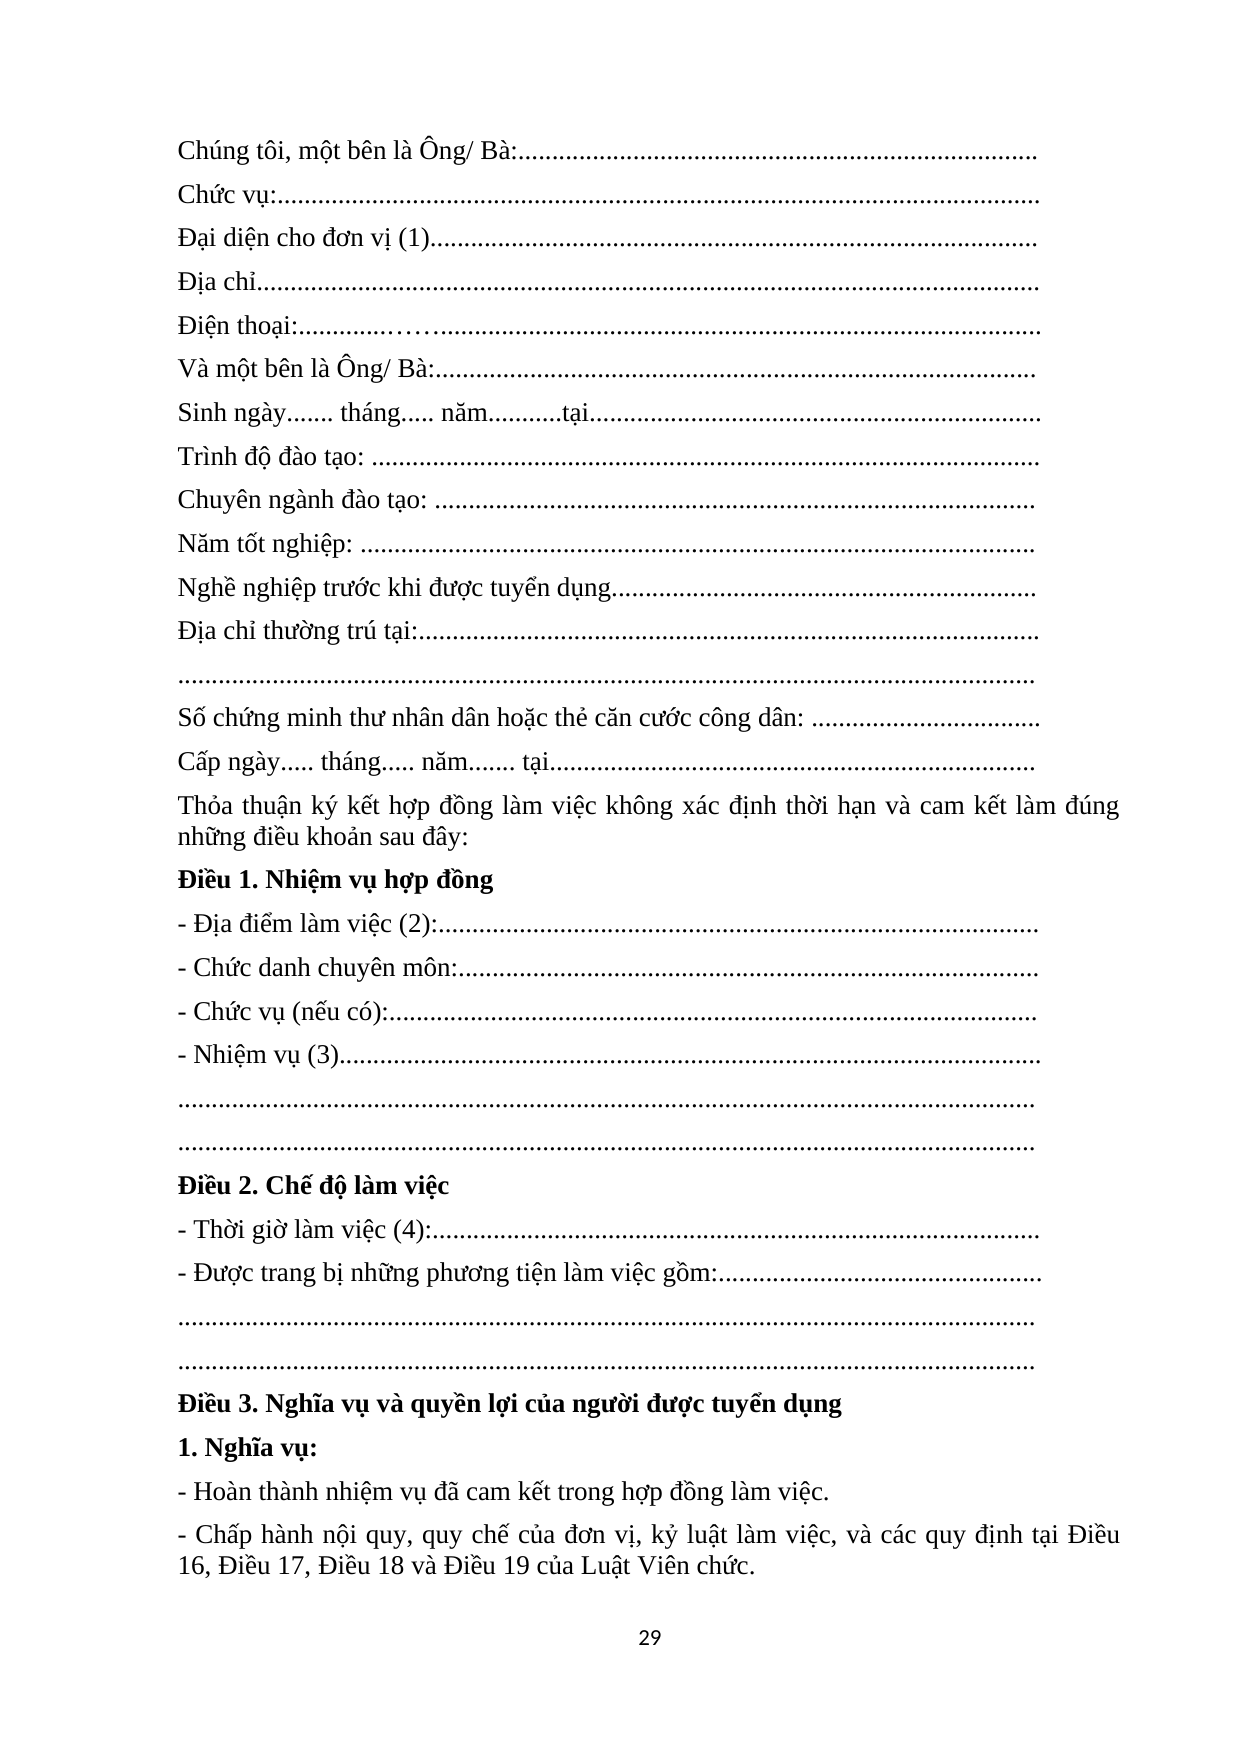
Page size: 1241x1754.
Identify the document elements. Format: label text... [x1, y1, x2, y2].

text Thỏa thuận ký kết hợp đồng làm việc không xác định thời hạn và cam kết làm đúng những điều khoản sau đây: [177, 789, 1122, 851]
text Điện thoại:.............……......................................................................................... [177, 309, 1122, 340]
text Địa chỉ.................................................................................................................... [177, 265, 1122, 296]
text Chuyên ngành đào tạo: ......................................................................................... [177, 483, 1122, 514]
text - Nhiệm vụ (3)........................................................................................................ [177, 1038, 1122, 1069]
text ............................................................................................................................... [177, 1344, 1122, 1375]
text Và một bên là Ông/ Bà:......................................................................................... [177, 352, 1122, 383]
text ............................................................................................................................... [177, 1126, 1122, 1157]
text Chức vụ:................................................................................................................. [177, 178, 1122, 209]
text Địa chỉ thường trú tại:............................................................................................ [177, 614, 1122, 645]
text Điều 3. Nghĩa vụ và quyền lợi của người được tuyển dụng [177, 1387, 1122, 1418]
text - Thời giờ làm việc (4):.......................................................................................... [177, 1213, 1122, 1244]
text Cấp ngày..... tháng..... năm....... tại........................................................................ [177, 745, 1122, 776]
text - Được trang bị những phương tiện làm việc gồm:................................................ [177, 1256, 1122, 1288]
text - Chấp hành nội quy, quy chế của đơn vị, kỷ luật làm việc, và các quy định tại Điều 16, Điều 17, Điều 18 và Điều 19 của Luật Viên chức. [177, 1518, 1122, 1581]
text Chúng tôi, một bên là Ông/ Bà:............................................................................. [177, 134, 1122, 165]
text Điều 2. Chế độ làm việc [177, 1169, 1122, 1200]
text 1. Nghĩa vụ: [177, 1431, 1122, 1462]
text Trình độ đào tạo: ................................................................................................... [177, 440, 1122, 471]
text Đại diện cho đơn vị (1).......................................................................................... [177, 221, 1122, 253]
text Năm tốt nghiệp: .................................................................................................... [177, 527, 1122, 558]
text - Địa điểm làm việc (2):......................................................................................... [177, 907, 1122, 938]
text Điều 1. Nhiệm vụ hợp đồng [177, 864, 1122, 895]
text Nghề nghiệp trước khi được tuyển dụng............................................................... [177, 571, 1122, 602]
text Số chứng minh thư nhân dân hoặc thẻ căn cước công dân: .................................. [177, 702, 1122, 733]
text - Chức vụ (nếu có):................................................................................................ [177, 994, 1122, 1026]
text Sinh ngày....... tháng..... năm...........tại................................................................... [177, 396, 1122, 427]
text ............................................................................................................................... [177, 1082, 1122, 1113]
text ............................................................................................................................... [177, 658, 1122, 689]
text - Chức danh chuyên môn:...................................................................................... [177, 951, 1122, 982]
text ............................................................................................................................... [177, 1300, 1122, 1331]
text - Hoàn thành nhiệm vụ đã cam kết trong hợp đồng làm việc. [177, 1475, 1122, 1506]
